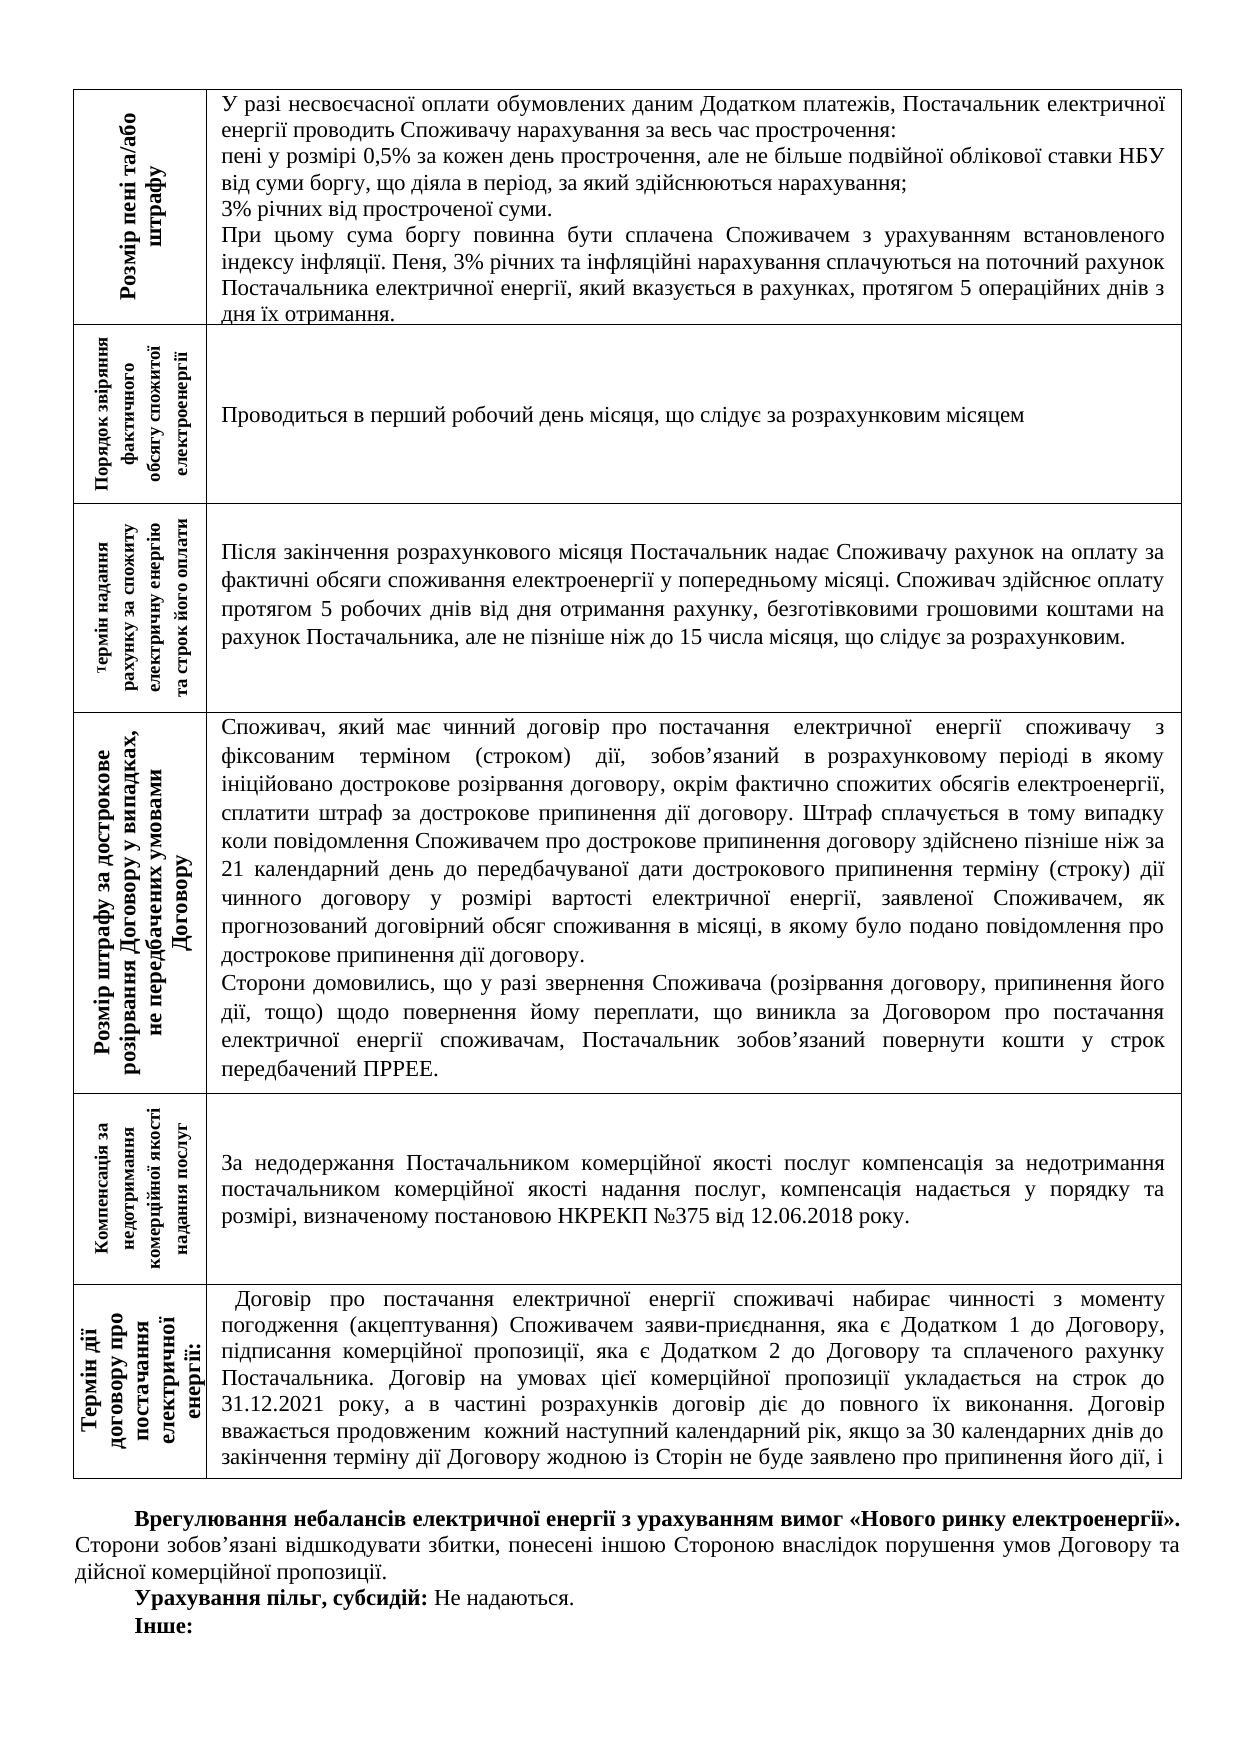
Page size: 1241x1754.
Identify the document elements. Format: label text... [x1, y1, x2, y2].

text Інше: [75, 1612, 1181, 1639]
text Урахування пільг, субсидій: Не надаються. [75, 1584, 1181, 1610]
table_cell Порядок звіряння фактичного обсягу спожитої електроенергії [74, 325, 206, 503]
text Врегулювання небалансів електричної енергії з урахуванням вимог «Нового ринку електроенергії». Сторони зобов’язані відшкодувати збитки, понесені іншою Стороною внаслідок порушення умов Договору та дійсної комерційної пропозиції. [75, 1505, 1181, 1584]
table_cell Після закінчення розрахункового місяця Постачальник надає Споживачу рахунок на оплату за фактичні обсяги споживання електроенергії у попередньому місяці. Споживач здійснює оплату протягом 5 робочих днів від дня отримання рахунку, безготівковими грошовими коштами на рахунок Постачальника, але не пізніше ніж до 15 числа місяця, що слідує за розрахунковим. [207, 504, 1181, 712]
table_cell Компенсація за недотримання комерційної якості надання послуг [74, 1094, 206, 1284]
table_cell Розмір пені та/або штрафу [74, 90, 206, 324]
table_cell Споживач, який має чинний договір про постачання електричної енергії споживачу з фіксованим терміном (строком) дії, зобов’язаний в розрахунковому періоді в якому ініційовано дострокове розірвання договору, окрім фактично спожитих обсягів електроенергії, сплатити штраф за дострокове припинення дії договору. Штраф сплачується в тому випадку коли повідомлення Споживачем про дострокове припинення договору здійснено пізніше ніж за 21 календарний день до передбачуваної дати дострокового припинення терміну (строку) дії чинного договору у розмірі вартості електричної енергії, заявленої Споживачем, як прогнозований договірний обсяг споживання в місяці, в якому було подано повідомлення про дострокове припинення дії договору. Сторони домовились, що у разі звернення Споживача (розірвання договору, припинення його дії, тощо) щодо повернення йому переплати, що виникла за Договором про постачання електричної енергії споживачам, Постачальник зобов’язаний повернути кошти у строк передбачений ПРРЕЕ. [207, 713, 1181, 1093]
table_cell Термін надання рахунку за спожиту електричну енергію та строк його оплати [74, 504, 206, 712]
table_cell Проводиться в перший робочий день місяця, що слідує за розрахунковим місяцем [207, 325, 1181, 503]
table_cell За недодержання Постачальником комерційної якості послуг компенсація за недотримання постачальником комерційної якості надання послуг, компенсація надається у порядку та розмірі, визначеному постановою НКРЕКП №375 від 12.06.2018 року. [207, 1094, 1181, 1284]
table_cell У разі несвоєчасної оплати обумовлених даним Додатком платежів, Постачальник електричної енергії проводить Споживачу нарахування за весь час прострочення: пені у розмірі 0,5% за кожен день прострочення, але не більше подвійної облікової ставки НБУ від суми боргу, що діяла в період, за який здійснюються нарахування; 3% річних від простроченої суми. При цьому сума боргу повинна бути сплачена Споживачем з урахуванням встановленого індексу інфляції. Пеня, 3% річних та інфляційні нарахування сплачуються на поточний рахунок Постачальника електричної енергії, який вказується в рахунках, протягом 5 операційних днів з дня їх отримання. [207, 90, 1181, 324]
table_cell Договір про постачання електричної енергії споживачі набирає чинності з моменту погодження (акцептування) Споживачем заяви-приєднання, яка є Додатком 1 до Договору, підписання комерційної пропозиції, яка є Додатком 2 до Договору та сплаченого рахунку Постачальника. Договір на умовах цієї комерційної пропозиції укладається на строк до 31.12.2021 року, а в частині розрахунків договір діє до повного їх виконання. Договір вважається продовженим кожний наступний календарний рік, якщо за 30 календарних днів до закінчення терміну дії Договору жодною із Сторін не буде заявлено про припинення його дії, і так щоразу. [207, 1285, 1181, 1478]
table_cell Термін дії договору про постачання електричної енергії: [74, 1285, 206, 1478]
table_cell Розмір штрафу за дострокове розірвання Договору у випадках, не передбачених умовами Договору [74, 713, 206, 1093]
